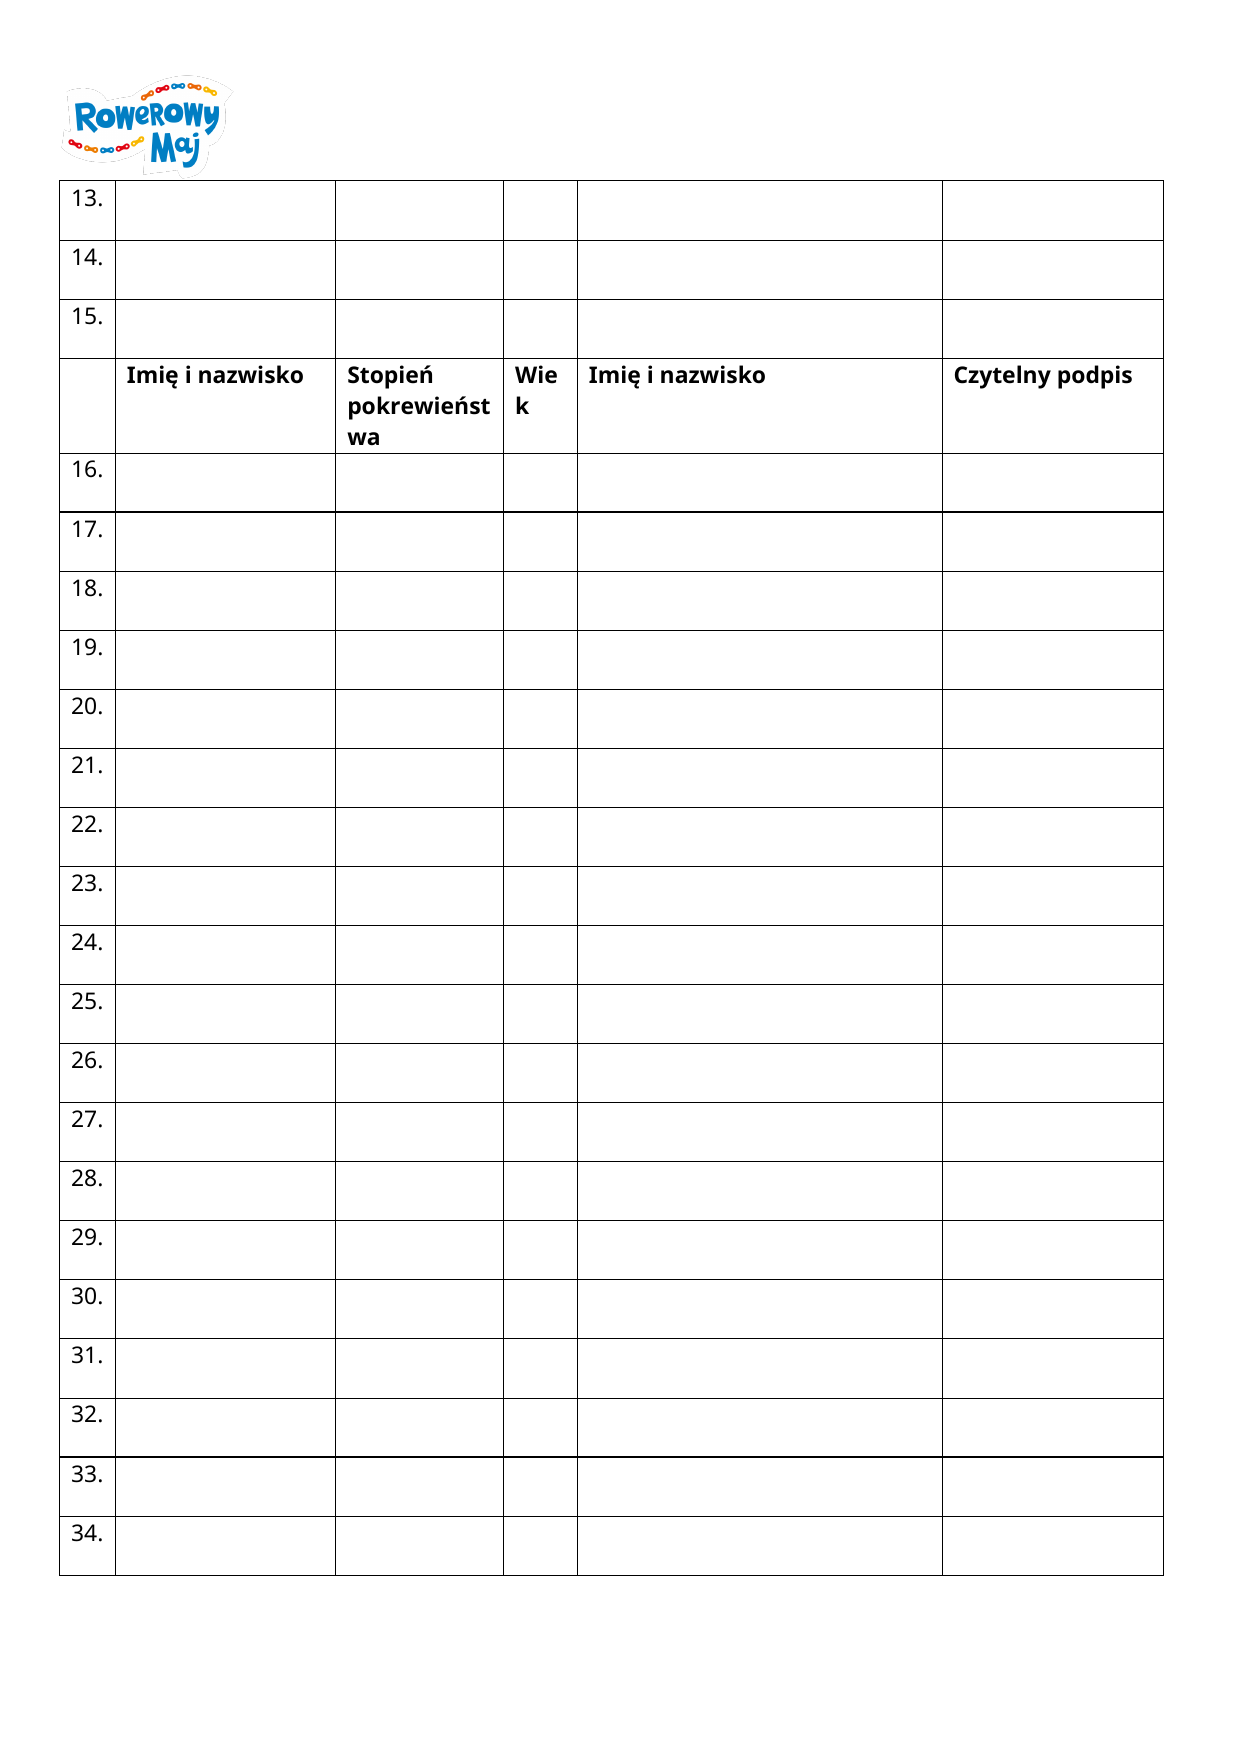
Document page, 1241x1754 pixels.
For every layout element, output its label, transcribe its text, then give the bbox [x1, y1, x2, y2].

table_cell 25. [60, 985, 115, 1043]
table_cell [504, 808, 577, 866]
table_cell [943, 749, 1163, 807]
table_cell [504, 181, 577, 239]
table_cell [504, 454, 577, 511]
table_cell 14. [60, 241, 115, 298]
table_cell [504, 1339, 577, 1397]
table_cell Imię i nazwisko [116, 359, 335, 452]
table_cell [336, 300, 503, 358]
table_cell [504, 241, 577, 298]
table_cell [578, 985, 942, 1043]
table_cell [336, 808, 503, 866]
table_cell [336, 985, 503, 1043]
table_cell [943, 1458, 1163, 1516]
table_cell 18. [60, 572, 115, 629]
table_cell [578, 1221, 942, 1279]
table_cell [578, 300, 942, 358]
table_cell [943, 572, 1163, 629]
table_cell [504, 1517, 577, 1574]
table_cell [336, 631, 503, 689]
table_cell [578, 631, 942, 689]
table_cell [578, 1280, 942, 1338]
table_cell [336, 1399, 503, 1456]
table_cell [578, 1399, 942, 1456]
table_cell 33. [60, 1458, 115, 1516]
table_cell [336, 1517, 503, 1574]
table_cell 24. [60, 926, 115, 984]
table_cell [336, 1103, 503, 1161]
table_cell [578, 1162, 942, 1220]
table_cell [116, 241, 335, 298]
table_cell [504, 513, 577, 571]
table_cell [943, 1221, 1163, 1279]
table_cell [116, 749, 335, 807]
table_cell [504, 690, 577, 748]
table_cell [504, 926, 577, 984]
table_cell [943, 181, 1163, 239]
table_cell [504, 1399, 577, 1456]
table_cell [943, 300, 1163, 358]
table_cell [116, 985, 335, 1043]
table_cell [578, 926, 942, 984]
table_cell 19. [60, 631, 115, 689]
table_cell [116, 631, 335, 689]
table_cell [116, 181, 335, 239]
table_cell [504, 1103, 577, 1161]
table_cell 20. [60, 690, 115, 748]
table_cell [336, 241, 503, 298]
table_cell [578, 1339, 942, 1397]
table_cell 17. [60, 513, 115, 571]
table_cell [943, 631, 1163, 689]
table_cell 26. [60, 1044, 115, 1102]
table_cell [336, 572, 503, 629]
table_cell 31. [60, 1339, 115, 1397]
table_cell [336, 513, 503, 571]
table_cell [336, 1280, 503, 1338]
table_cell 16. [60, 454, 115, 511]
table_cell [336, 1458, 503, 1516]
table_cell [116, 1458, 335, 1516]
table_cell [578, 690, 942, 748]
table_cell 22. [60, 808, 115, 866]
table_cell [336, 181, 503, 239]
table_cell [578, 1103, 942, 1161]
table_cell [578, 513, 942, 571]
table_cell [60, 359, 115, 452]
table_cell [578, 572, 942, 629]
table_cell [116, 1517, 335, 1574]
table_cell [504, 1280, 577, 1338]
table_cell [943, 1103, 1163, 1161]
table_cell [504, 1162, 577, 1220]
table_cell [116, 1399, 335, 1456]
table_cell Czytelny podpis [943, 359, 1163, 452]
table_cell [116, 690, 335, 748]
table_cell [943, 513, 1163, 571]
table_cell [504, 1458, 577, 1516]
table_cell [578, 181, 942, 239]
table_cell [943, 926, 1163, 984]
table_cell 27. [60, 1103, 115, 1161]
table_cell [336, 1044, 503, 1102]
table_cell [504, 300, 577, 358]
table_cell [578, 1044, 942, 1102]
table_cell [943, 1280, 1163, 1338]
table_cell 29. [60, 1221, 115, 1279]
table_cell 28. [60, 1162, 115, 1220]
table_cell [336, 690, 503, 748]
table_cell [578, 749, 942, 807]
table_cell [504, 1044, 577, 1102]
table_cell [578, 1458, 942, 1516]
table_cell [943, 1044, 1163, 1102]
table_cell [943, 808, 1163, 866]
table_cell [943, 985, 1163, 1043]
table_cell [578, 241, 942, 298]
table_cell [116, 572, 335, 629]
table_cell [943, 867, 1163, 925]
table_cell [336, 867, 503, 925]
table_cell [336, 454, 503, 511]
table_cell 32. [60, 1399, 115, 1456]
table_cell [336, 926, 503, 984]
table_cell [943, 1399, 1163, 1456]
table_cell [578, 454, 942, 511]
table_cell [116, 300, 335, 358]
table_cell [943, 1517, 1163, 1574]
table_cell [578, 1517, 942, 1574]
table_cell [578, 867, 942, 925]
table_cell [504, 631, 577, 689]
table_cell [504, 1221, 577, 1279]
picture [59, 73, 235, 180]
table_cell [336, 1339, 503, 1397]
table_cell [336, 1162, 503, 1220]
table_cell [116, 1044, 335, 1102]
table_cell [116, 1280, 335, 1338]
table_cell [943, 1339, 1163, 1397]
table_cell [116, 1103, 335, 1161]
table_cell 30. [60, 1280, 115, 1338]
table_cell 23. [60, 867, 115, 925]
table_cell [116, 1339, 335, 1397]
table_cell [336, 749, 503, 807]
table_cell [116, 926, 335, 984]
table_cell [116, 808, 335, 866]
table_cell 21. [60, 749, 115, 807]
table_cell Wiek [504, 359, 577, 452]
table_cell [116, 454, 335, 511]
table_cell [504, 572, 577, 629]
table_cell Imię i nazwisko [578, 359, 942, 452]
table_cell [116, 1162, 335, 1220]
table_cell [578, 808, 942, 866]
table_cell Stopień pokrewieństwa [336, 359, 503, 452]
table_cell [943, 241, 1163, 298]
table_cell [336, 1221, 503, 1279]
table_cell [943, 454, 1163, 511]
table_cell [943, 690, 1163, 748]
table_cell 15. [60, 300, 115, 358]
table_cell [116, 513, 335, 571]
table_cell [504, 985, 577, 1043]
table_cell [943, 1162, 1163, 1220]
table_cell [504, 867, 577, 925]
table_cell [504, 749, 577, 807]
table_cell 13. [60, 181, 115, 239]
table_cell [116, 867, 335, 925]
table_cell [116, 1221, 335, 1279]
table_cell 34. [60, 1517, 115, 1574]
